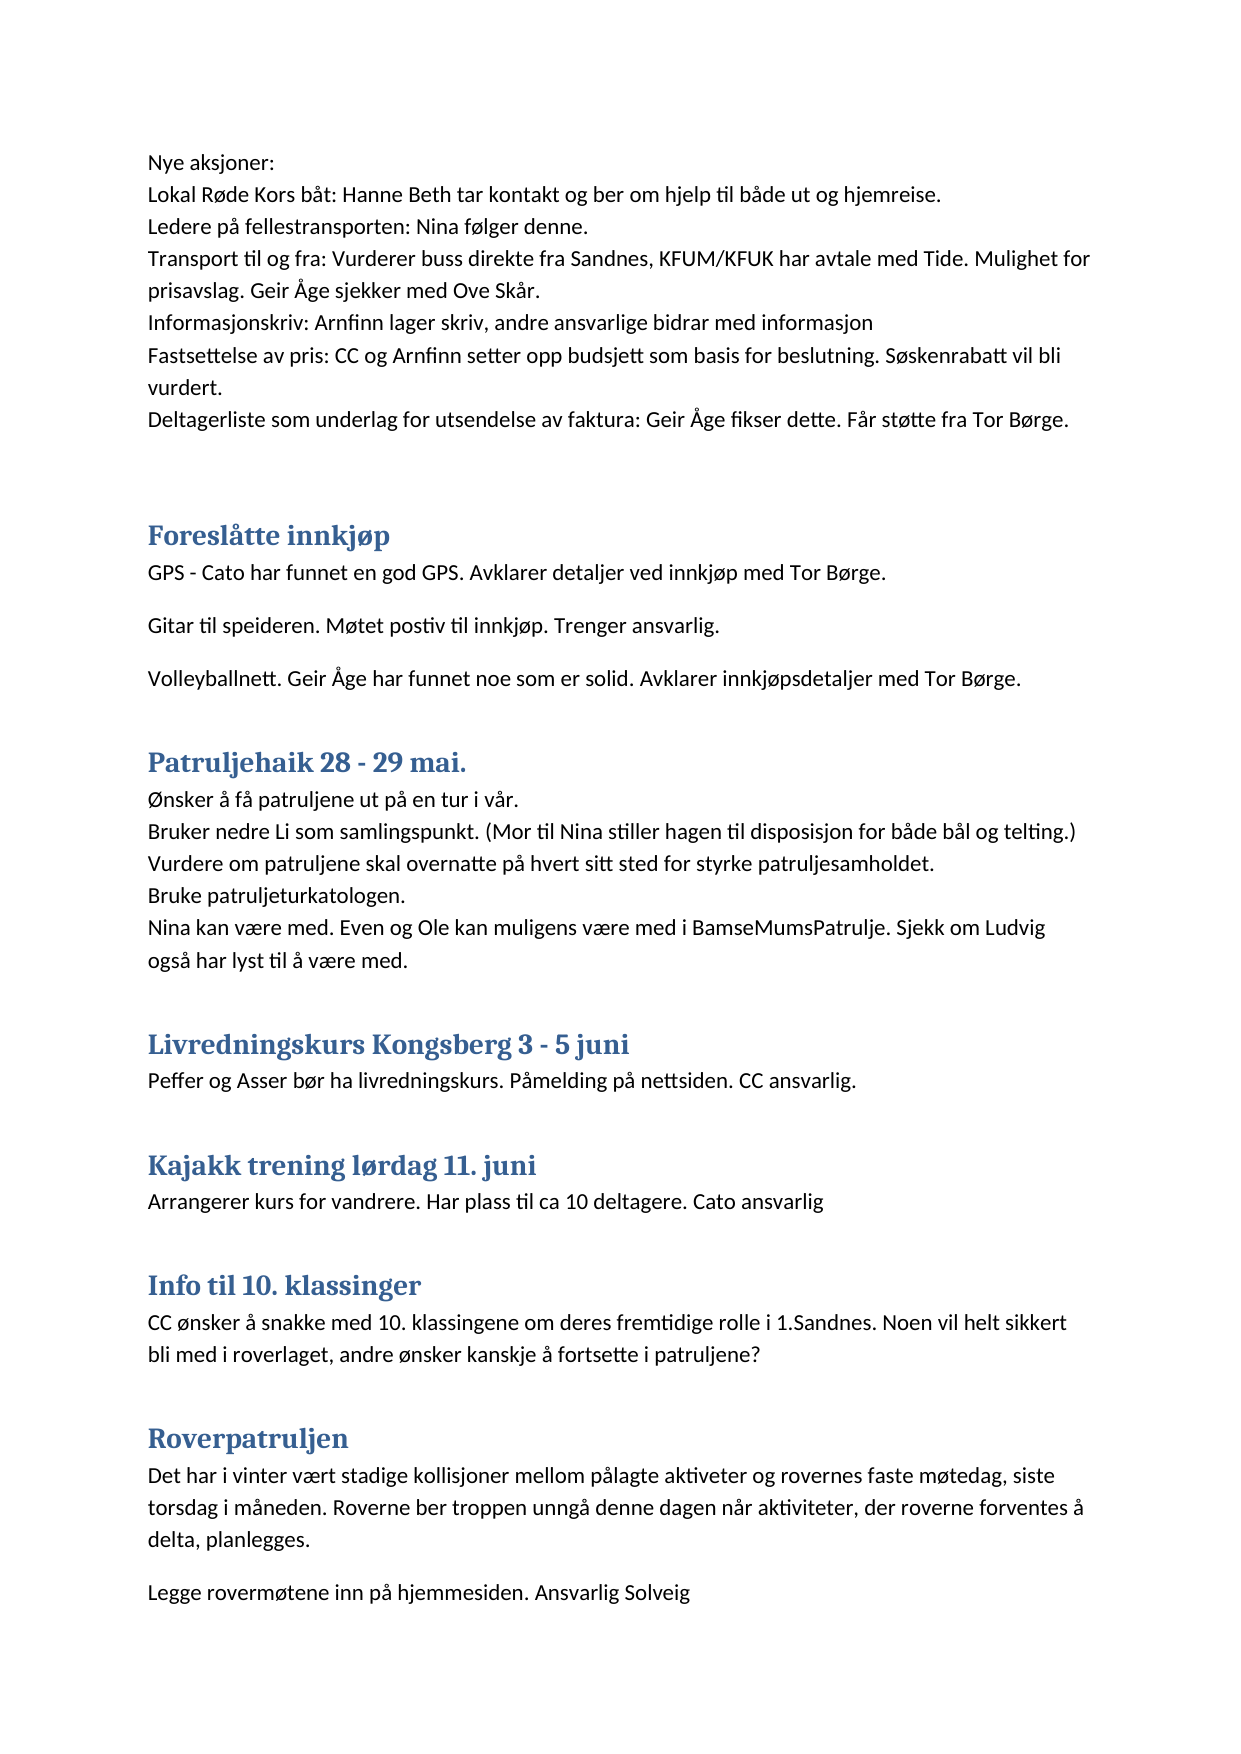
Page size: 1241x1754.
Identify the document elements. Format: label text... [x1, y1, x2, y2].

text Arrangerer kurs for vandrere. Har plass til ca 10 deltagere. Cato ansvarlig [148, 1187, 1093, 1215]
text CC ønsker å snakke med 10. klassingene om deres fremtidige rolle i 1.Sandnes. Noen vil helt sikkert bli med i roverlaget, andre ønsker kanskje å fortsette i patruljene? [148, 1308, 1093, 1368]
list Lokal Røde Kors båt: Hanne Beth tar kontakt og ber om hjelp til både ut og hjemreise. Ledere på fellestransporten: Nina følger denne. [148, 180, 1093, 240]
list Peffer og Asser bør ha livredningskurs. Påmelding på nettsiden. CC ansvarlig. [148, 1066, 1093, 1094]
subtitle Roverpatruljen [148, 1422, 1093, 1456]
list Vurdere om patruljene skal overnatte på hvert sitt sted for styrke patruljesamholdet. [148, 849, 1093, 877]
subtitle Kajakk trening lørdag 11. juni [148, 1149, 1093, 1182]
list Ønsker å få patruljene ut på en tur i vår. [148, 785, 1093, 813]
list Informasjonskriv: Arnfinn lager skriv, andre ansvarlige bidrar med informasjon [148, 308, 1093, 337]
subtitle Patruljehaik 28 - 29 mai. [148, 746, 1093, 780]
list Transport til og fra: Vurderer buss direkte fra Sandnes, KFUM/KFUK har avtale med Tide. Mulighet for prisavslag. Geir Åge sjekker med Ove Skår. [148, 244, 1093, 304]
subtitle Livredningskurs Kongsberg 3 - 5 juni [148, 1028, 1093, 1061]
subtitle Info til 10. klassinger [148, 1269, 1093, 1303]
list Nye aksjoner: [148, 148, 1093, 176]
text Legge rovermøtene inn på hjemmesiden. Ansvarlig Solveig [148, 1578, 1093, 1606]
list Bruker nedre Li som samlingspunkt. (Mor til Nina stiller hagen til disposisjon for både bål og telting.) [148, 817, 1093, 845]
subtitle Foreslåtte innkjøp [148, 519, 1093, 553]
text Det har i vinter vært stadige kollisjoner mellom pålagte aktiveter og rovernes faste møtedag, siste torsdag i måneden. Roverne ber troppen unngå denne dagen når aktiviteter, der roverne forventes å delta, planlegges. [148, 1461, 1093, 1553]
list Fastsettelse av pris: CC og Arnfinn setter opp budsjett som basis for beslutning. Søskenrabatt vil bli vurdert. [148, 341, 1093, 401]
list Nina kan være med. Even og Ole kan muligens være med i BamseMumsPatrulje. Sjekk om Ludvig også har lyst til å være med. [148, 913, 1093, 974]
text Volleyballnett. Geir Åge har funnet noe som er solid. Avklarer innkjøpsdetaljer med Tor Børge. [148, 664, 1093, 692]
list Deltagerliste som underlag for utsendelse av faktura: Geir Åge fikser dette. Får støtte fra Tor Børge. [148, 405, 1093, 433]
text GPS - Cato har funnet en god GPS. Avklarer detaljer ved innkjøp med Tor Børge. [148, 558, 1093, 586]
list Bruke patruljeturkatologen. [148, 881, 1093, 909]
text Gitar til speideren. Møtet postiv til innkjøp. Trenger ansvarlig. [148, 611, 1093, 639]
